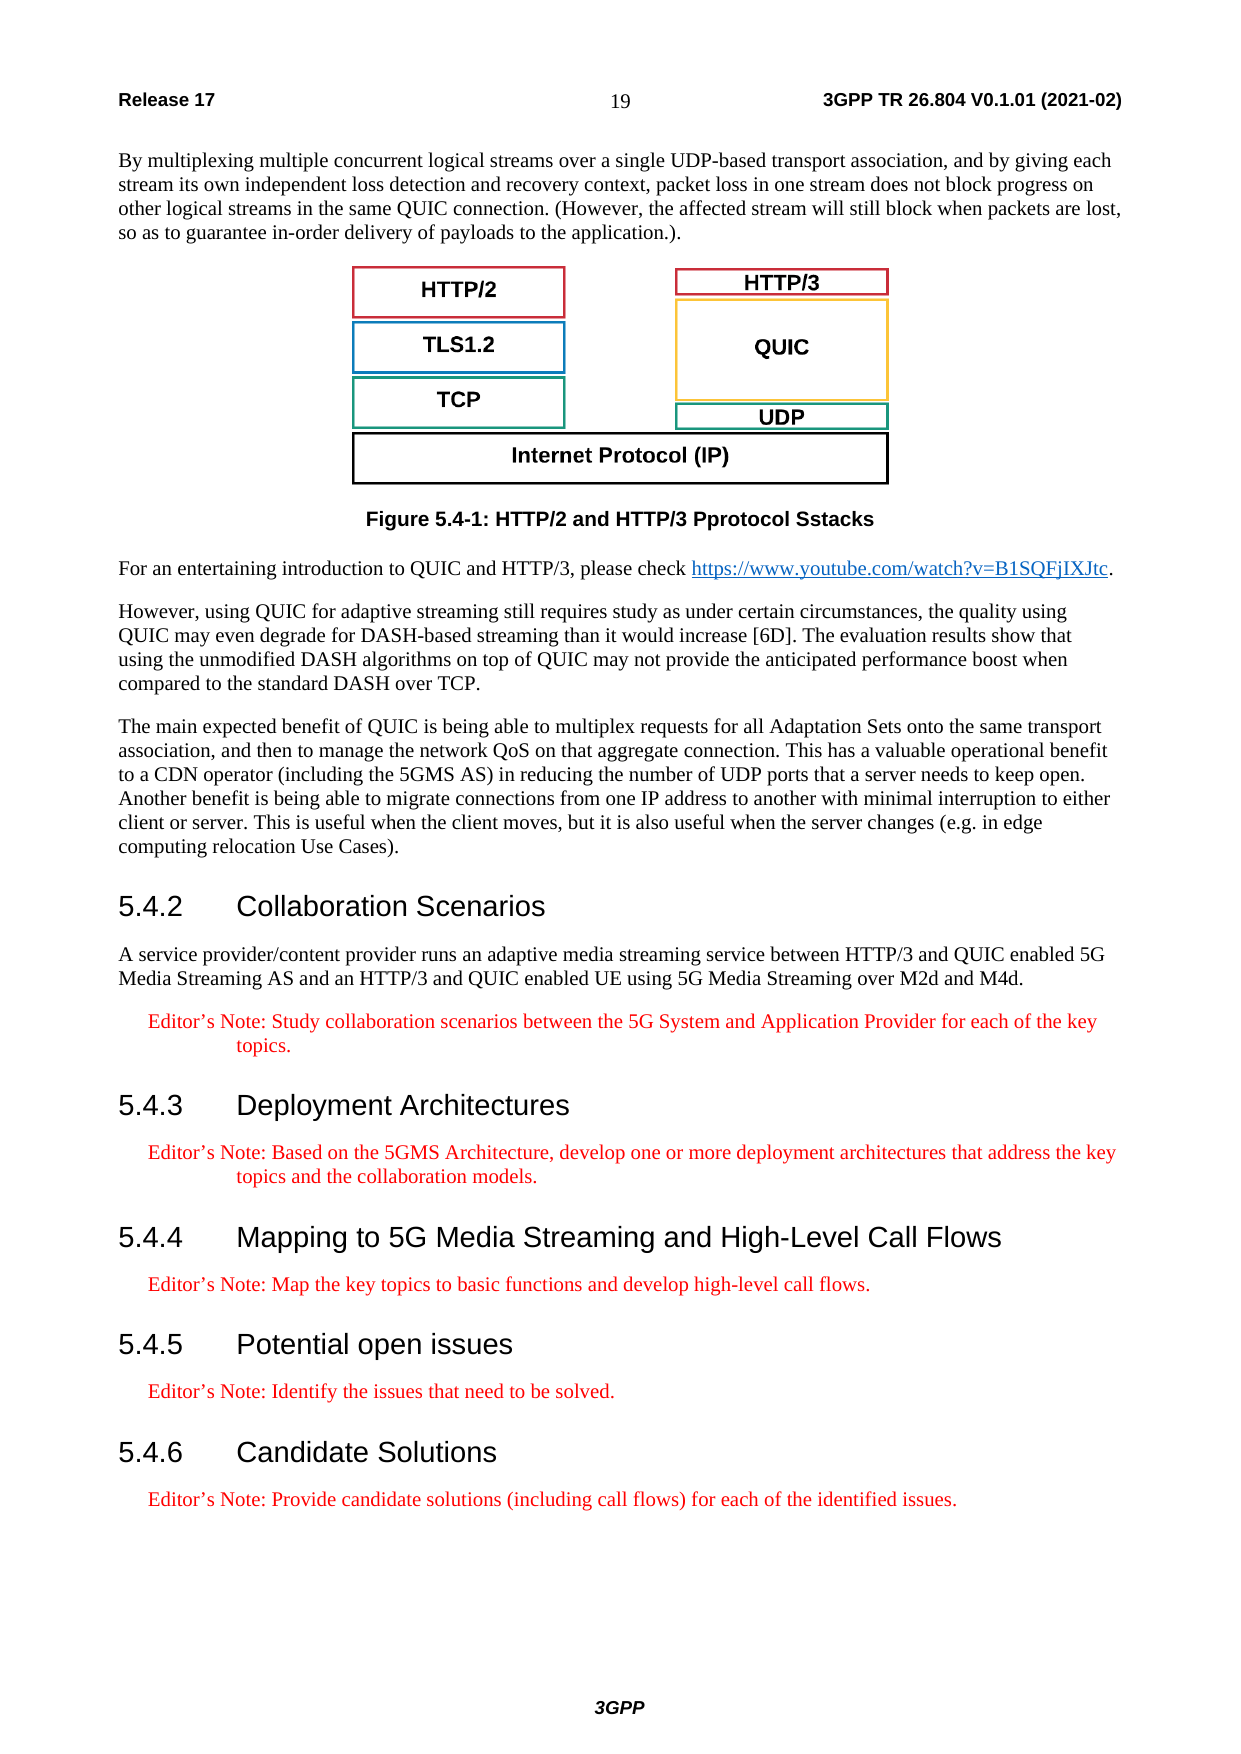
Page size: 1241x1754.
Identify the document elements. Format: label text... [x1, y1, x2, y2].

text The main expected benefit of QUIC is being able to multiplex requests for all Adaptation Sets onto the same transport association, and then to manage the network QoS on that aggregate connection. This has a valuable operational benefit to a CDN operator (including the 5GMS AS) in reducing the number of UDP ports that a server needs to keep open. Another benefit is being able to migrate connections from one IP address to another with minimal interruption to either client or server. This is useful when the client moves, but it is also useful when the server changes (e.g. in edge computing relocation Use Cases). [118, 714, 1122, 858]
text Figure 5.4-1 HTTP/2 and HTTP/rotocol tack [118, 507, 1122, 531]
text For an entertaining introduction to QUIC and HTTP/3, please check https://www.youtube.com/watch?v=B1SQFjIXJtc. [118, 556, 1122, 580]
text Editor’s Note: Identify the issues that need to be solved. [148, 1379, 1122, 1403]
text Editor’s Note: Provide candidate solutions (including call flows) for each of the identified issues. [148, 1487, 1122, 1511]
text However, using QUIC for adaptive streaming still requires study as under certain circumstances, the quality using QUIC may even degrade for DASH-based streaming than it would increase []. The evaluation results show that using the unmodified DASH algorithms on top of QUIC may not provide the anticipated performance boost when compared to the standard DASH over TCP. [118, 599, 1122, 695]
picture [348, 262, 892, 489]
subtitle 5.4.5 Potential open issues [118, 1327, 1122, 1361]
subtitle 5.4.6 Candidate Solutions [118, 1435, 1122, 1468]
subtitle 5.4.2 Collaboration Scenarios [118, 889, 1122, 923]
subtitle 5.4.3 Deployment Architectures [118, 1088, 1122, 1121]
text Editor’s Note: Map the key topics to basic functions and develop high-level call flows. [148, 1272, 1122, 1296]
subtitle 5.4.4 Mapping to 5G Media Streaming and High-Level Call Flows [118, 1219, 1122, 1253]
text Editor’s Note: Study collaboration scenarios between the 5G System and Application Provider for each of the key topics. [148, 1008, 1122, 1057]
text Editor’s Note: Based on the 5GMS Architecture, develop one or more deployment architectures that address the key topics and the collaboration models. [148, 1140, 1122, 1188]
text A service provider/content provider runs an adaptive media streaming service between HTTP/3 and QUIC enabled 5G Media Streaming AS and an HTTP/3 and QUIC enabled UE using 5G Media Streaming over M2d and M4d. [118, 942, 1122, 990]
text By multiplexing multiple concurrent logical streams over a single UDP-based transport association, and by giving each stream its own independent loss detection and recovery context, packet loss in one stream does not block progress on other logical streams in the same QUIC connection. (However, the affected stream will still block when packets are lost, so as to guarantee in-order delivery of payloads to the application.) [118, 147, 1122, 244]
